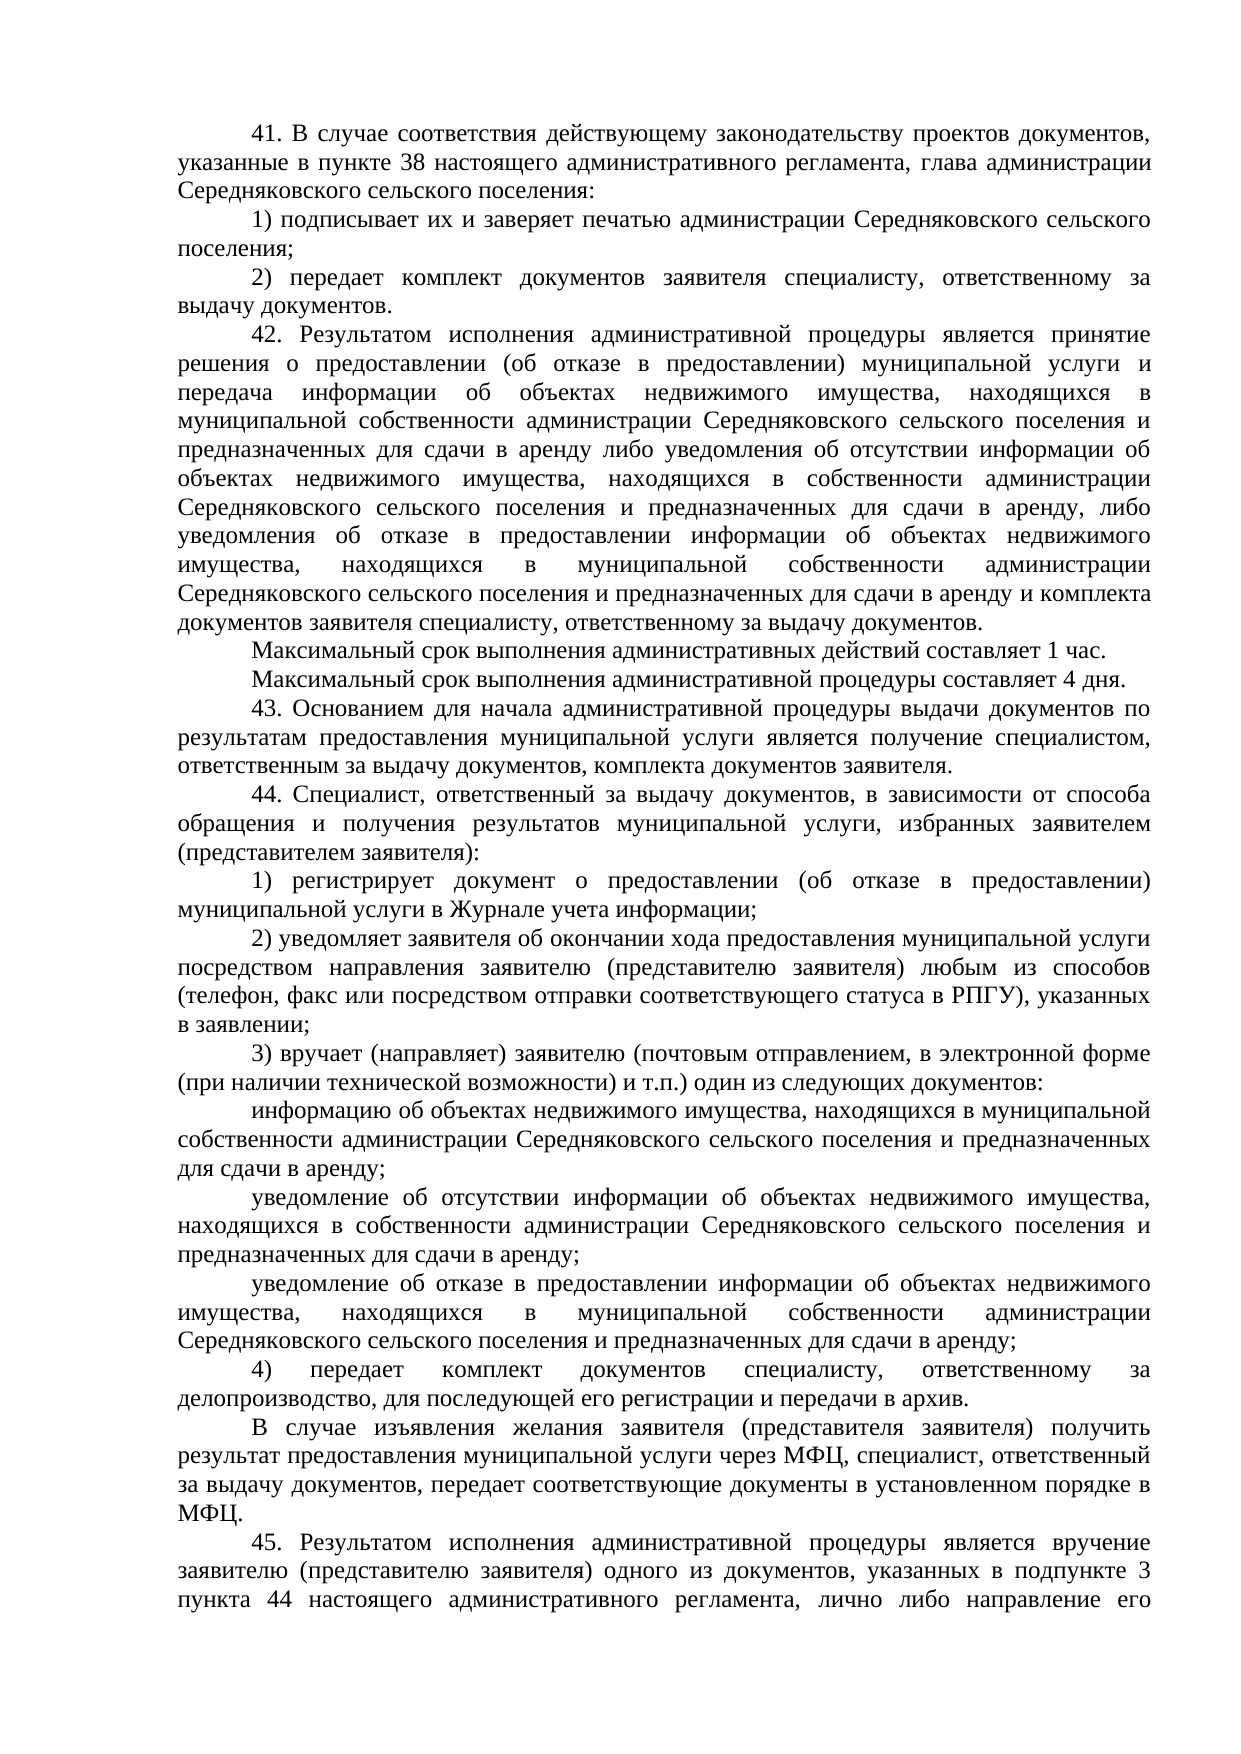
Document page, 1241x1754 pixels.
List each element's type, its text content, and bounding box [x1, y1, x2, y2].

text 1) подписывает их и заверяет печатью администрации Середняковского сельского поселения; [177, 204, 1152, 262]
text 1) регистрирует документ о предоставлении (об отказе в предоставлении) муниципальной услуги в Журнале учета информации; [177, 866, 1152, 923]
text 44. Специалист, ответственный за выдачу документов, в зависимости от способа обращения и получения результатов муниципальной услуги, избранных заявителем (представителем заявителя): [177, 779, 1152, 866]
text 41. В случае соответствия действующему законодательству проектов документов, указанные в пункте 38 настоящего административного регламента, глава администрации Середняковского сельского поселения: [177, 118, 1152, 204]
text Максимальный срок выполнения административной процедуры составляет 4 дня. [177, 664, 1152, 693]
text 42. Результатом исполнения административной процедуры является принятие решения о предоставлении (об отказе в предоставлении) муниципальной услуги и передача информации об объектах недвижимого имущества, находящихся в муниципальной собственности администрации Середняковского сельского поселения и предназначенных для сдачи в аренду либо уведомления об отсутствии информации об объектах недвижимого имущества, находящихся в собственности администрации Середняковского сельского поселения и предназначенных для сдачи в аренду, либо уведомления об отказе в предоставлении информации об объектах недвижимого имущества, находящихся в муниципальной собственности администрации Середняковского сельского поселения и предназначенных для сдачи в аренду и комплекта документов заявителя специалисту, ответственному за выдачу документов. [177, 319, 1152, 636]
text 3) вручает (направляет) заявителю (почтовым отправлением, в электронной форме (при наличии технической возможности) и т.п.) один из следующих документов: [177, 1038, 1152, 1096]
text 4) передает комплект документов специалисту, ответственному за делопроизводство, для последующей его регистрации и передачи в архив. [177, 1354, 1152, 1412]
text уведомление об отказе в предоставлении информации об объектах недвижимого имущества, находящихся в муниципальной собственности администрации Середняковского сельского поселения и предназначенных для сдачи в аренду; [177, 1268, 1152, 1354]
text 43. Основанием для начала административной процедуры выдачи документов по результатам предоставления муниципальной услуги является получение специалистом, ответственным за выдачу документов, комплекта документов заявителя. [177, 693, 1152, 779]
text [177, 1527, 1152, 1613]
text информацию об объектах недвижимого имущества, находящихся в муниципальной собственности администрации Середняковского сельского поселения и предназначенных для сдачи в аренду; [177, 1096, 1152, 1182]
text 2) передает комплект документов заявителя специалисту, ответственному за выдачу документов. [177, 262, 1152, 319]
text 2) уведомляет заявителя об окончании хода предоставления муниципальной услуги посредством направления заявителю (представителю заявителя) любым из способов (телефон, факс или посредством отправки соответствующего статуса в РПГУ), указанных в заявлении; [177, 923, 1152, 1038]
text Максимальный срок выполнения административных действий составляет 1 час. [177, 636, 1152, 664]
text уведомление об отсутствии информации об объектах недвижимого имущества, находящихся в собственности администрации Середняковского сельского поселения и предназначенных для сдачи в аренду; [177, 1182, 1152, 1268]
text В случае изъявления желания заявителя (представителя заявителя) получить результат предоставления муниципальной услуги через МФЦ, специалист, ответственный за выдачу документов, передает соответствующие документы в установленном порядке в МФЦ. [177, 1412, 1152, 1527]
